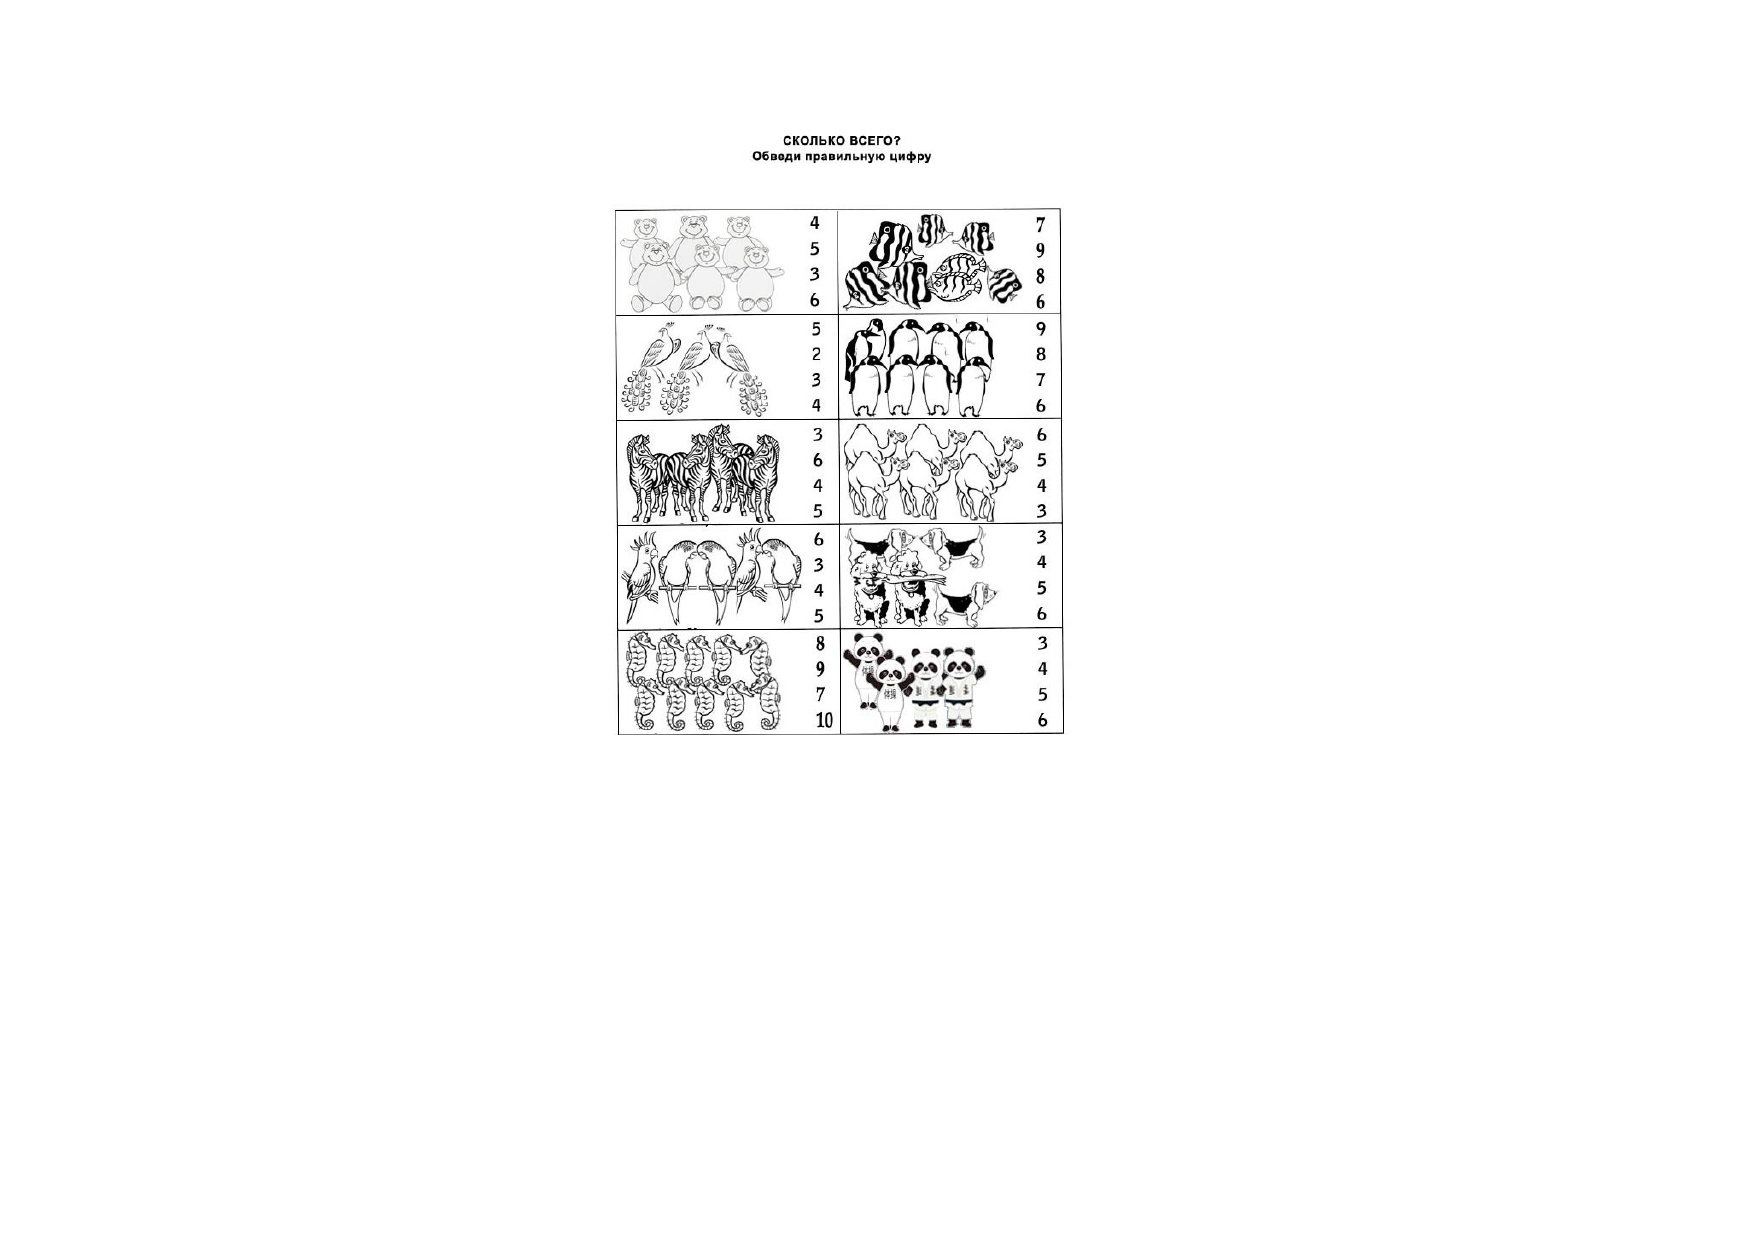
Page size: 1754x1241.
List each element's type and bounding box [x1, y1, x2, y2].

picture [587, 88, 1094, 735]
